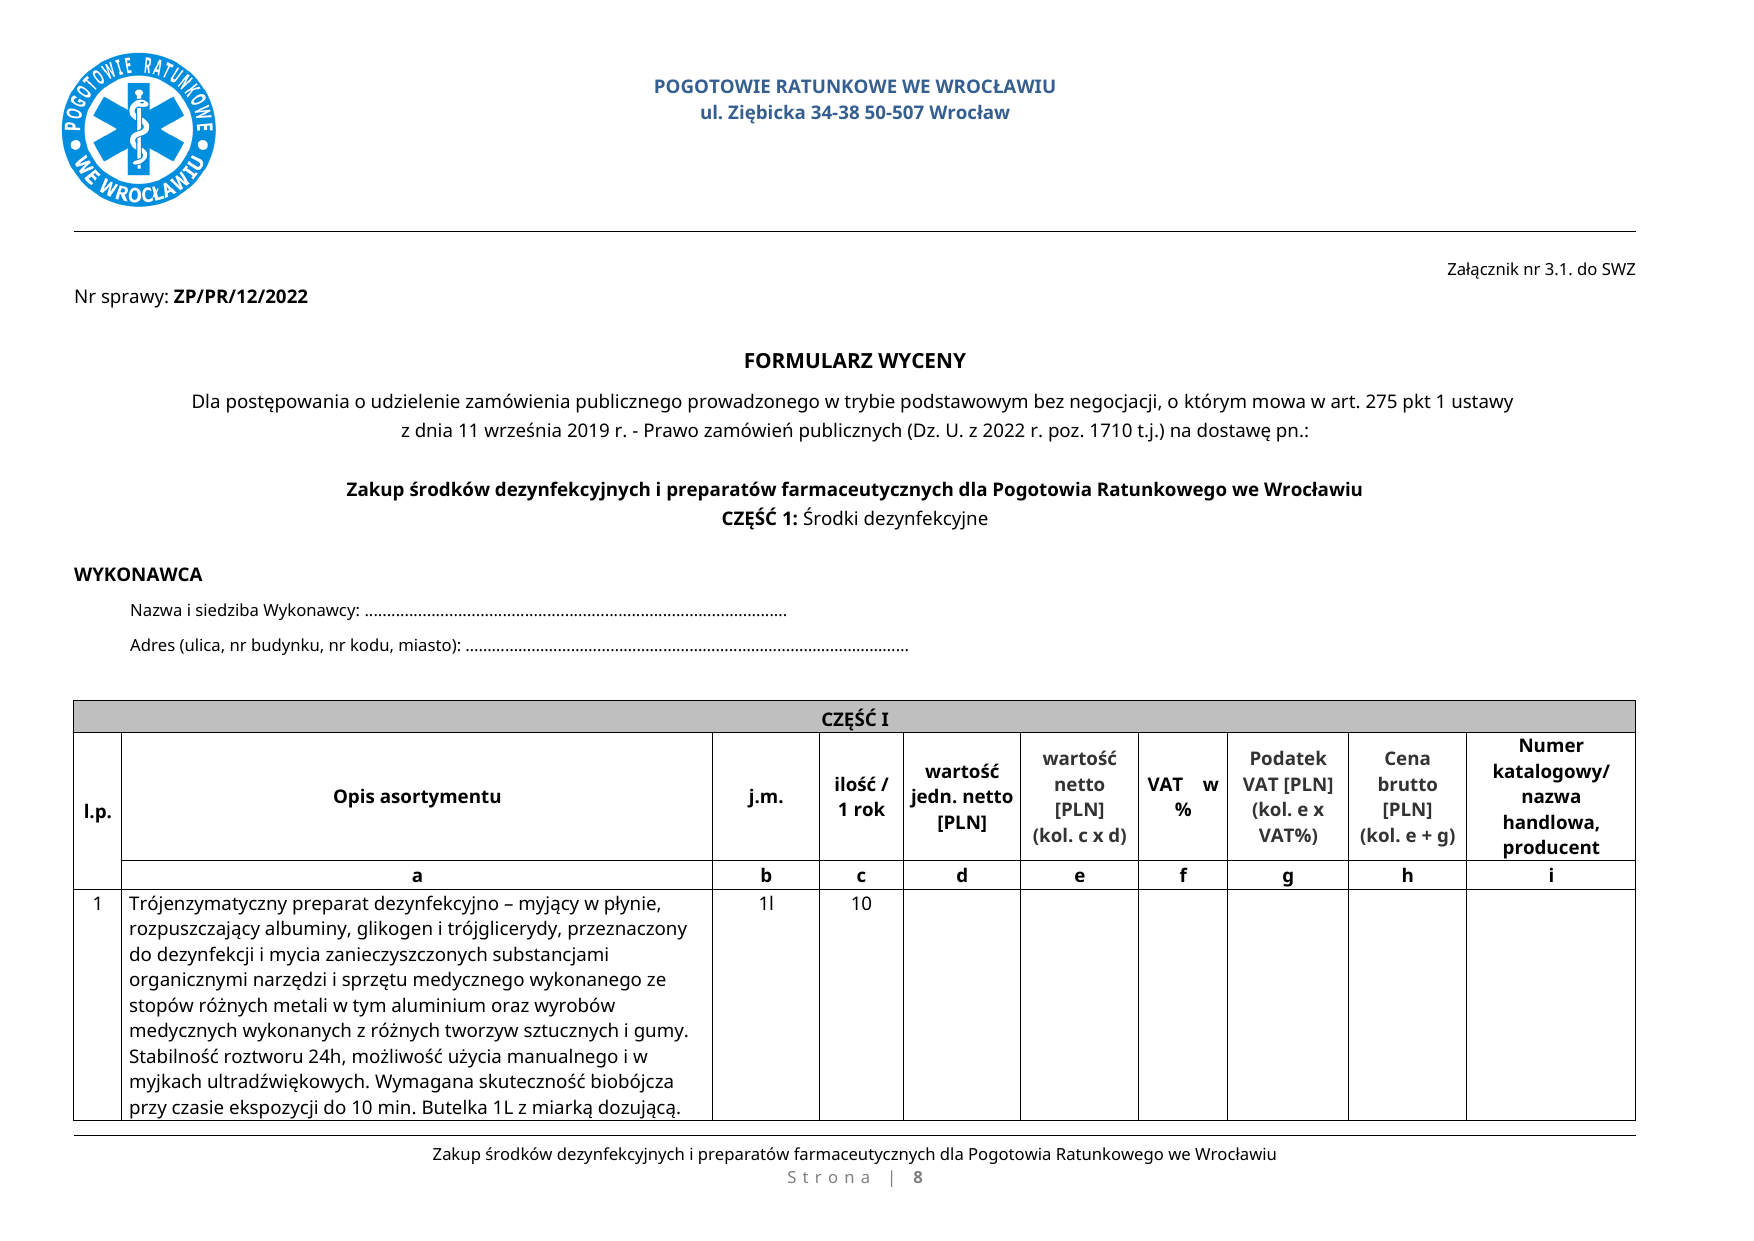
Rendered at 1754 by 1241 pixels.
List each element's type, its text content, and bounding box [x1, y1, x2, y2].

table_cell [122, 890, 712, 1120]
text CZĘŚĆ 1: Środki dezynfekcyjne [74, 506, 1636, 531]
table_cell f [1139, 861, 1227, 889]
table_cell [904, 890, 1020, 1120]
table_cell 1 [74, 890, 121, 1120]
table_cell j.m. [713, 733, 819, 860]
text WYKONAWCA [74, 561, 1636, 586]
table_cell Cena brutto [PLN] (kol. e + g) [1349, 733, 1466, 860]
table_cell [1349, 890, 1466, 1120]
table_cell ilość / 1 rok [820, 733, 903, 860]
table_cell Podatek VAT [PLN] (kol. e x VAT%) [1228, 733, 1348, 860]
table_cell g [1228, 861, 1348, 889]
text Adres (ulica, nr budynku, nr kodu, miasto): ……………………………………………………..………………………………… [130, 633, 1636, 656]
table_cell Numer katalogowy/ nazwa handlowa, producent [1467, 733, 1635, 860]
text Nazwa i siedziba Wykonawcy: ............................................................................................... [130, 599, 1636, 622]
table_cell 10 [820, 890, 903, 1120]
table_cell e [1021, 861, 1138, 889]
table_cell h [1349, 861, 1466, 889]
table_cell VAT w % [1139, 733, 1227, 860]
text Nr sprawy: ZP/PR/12/2022 [74, 283, 1636, 309]
text FORMULARZ WYCENY [74, 346, 1636, 374]
table_cell [1467, 890, 1635, 1120]
table_cell wartość netto [PLN] (kol. c x d) [1021, 733, 1138, 860]
table_cell [1139, 890, 1227, 1120]
picture [56, 47, 221, 212]
text Dla postępowania o udzielenie zamówienia publicznego prowadzonego w trybie podstawowym bez negocjacji, o którym mowa w art. 275 pkt 1 ustawy z dnia 11 września 2019 r. - Prawo zamówień publicznych (Dz. U. z 2022 r. poz. 1710 t.j.) na dostawę pn.: [74, 388, 1636, 443]
table_header CZĘŚĆ I [74, 701, 1635, 732]
table_cell b [713, 861, 819, 889]
table_cell d [904, 861, 1020, 889]
table_cell [1228, 890, 1348, 1120]
table_cell c [820, 861, 903, 889]
table_cell l.p. [74, 733, 121, 889]
text Zakup środków dezynfekcyjnych i preparatów farmaceutycznych dla Pogotowia Ratunkowego we Wrocławiu [74, 476, 1636, 502]
table_cell 1l [713, 890, 819, 1120]
table_cell i [1467, 861, 1635, 889]
text Załącznik nr 3.1. do SWZ [74, 257, 1636, 280]
table_cell Opis asortymentu [122, 733, 712, 860]
table_cell [1021, 890, 1138, 1120]
table_cell a [122, 861, 712, 889]
table_cell wartość jedn. netto [PLN] [904, 733, 1020, 860]
